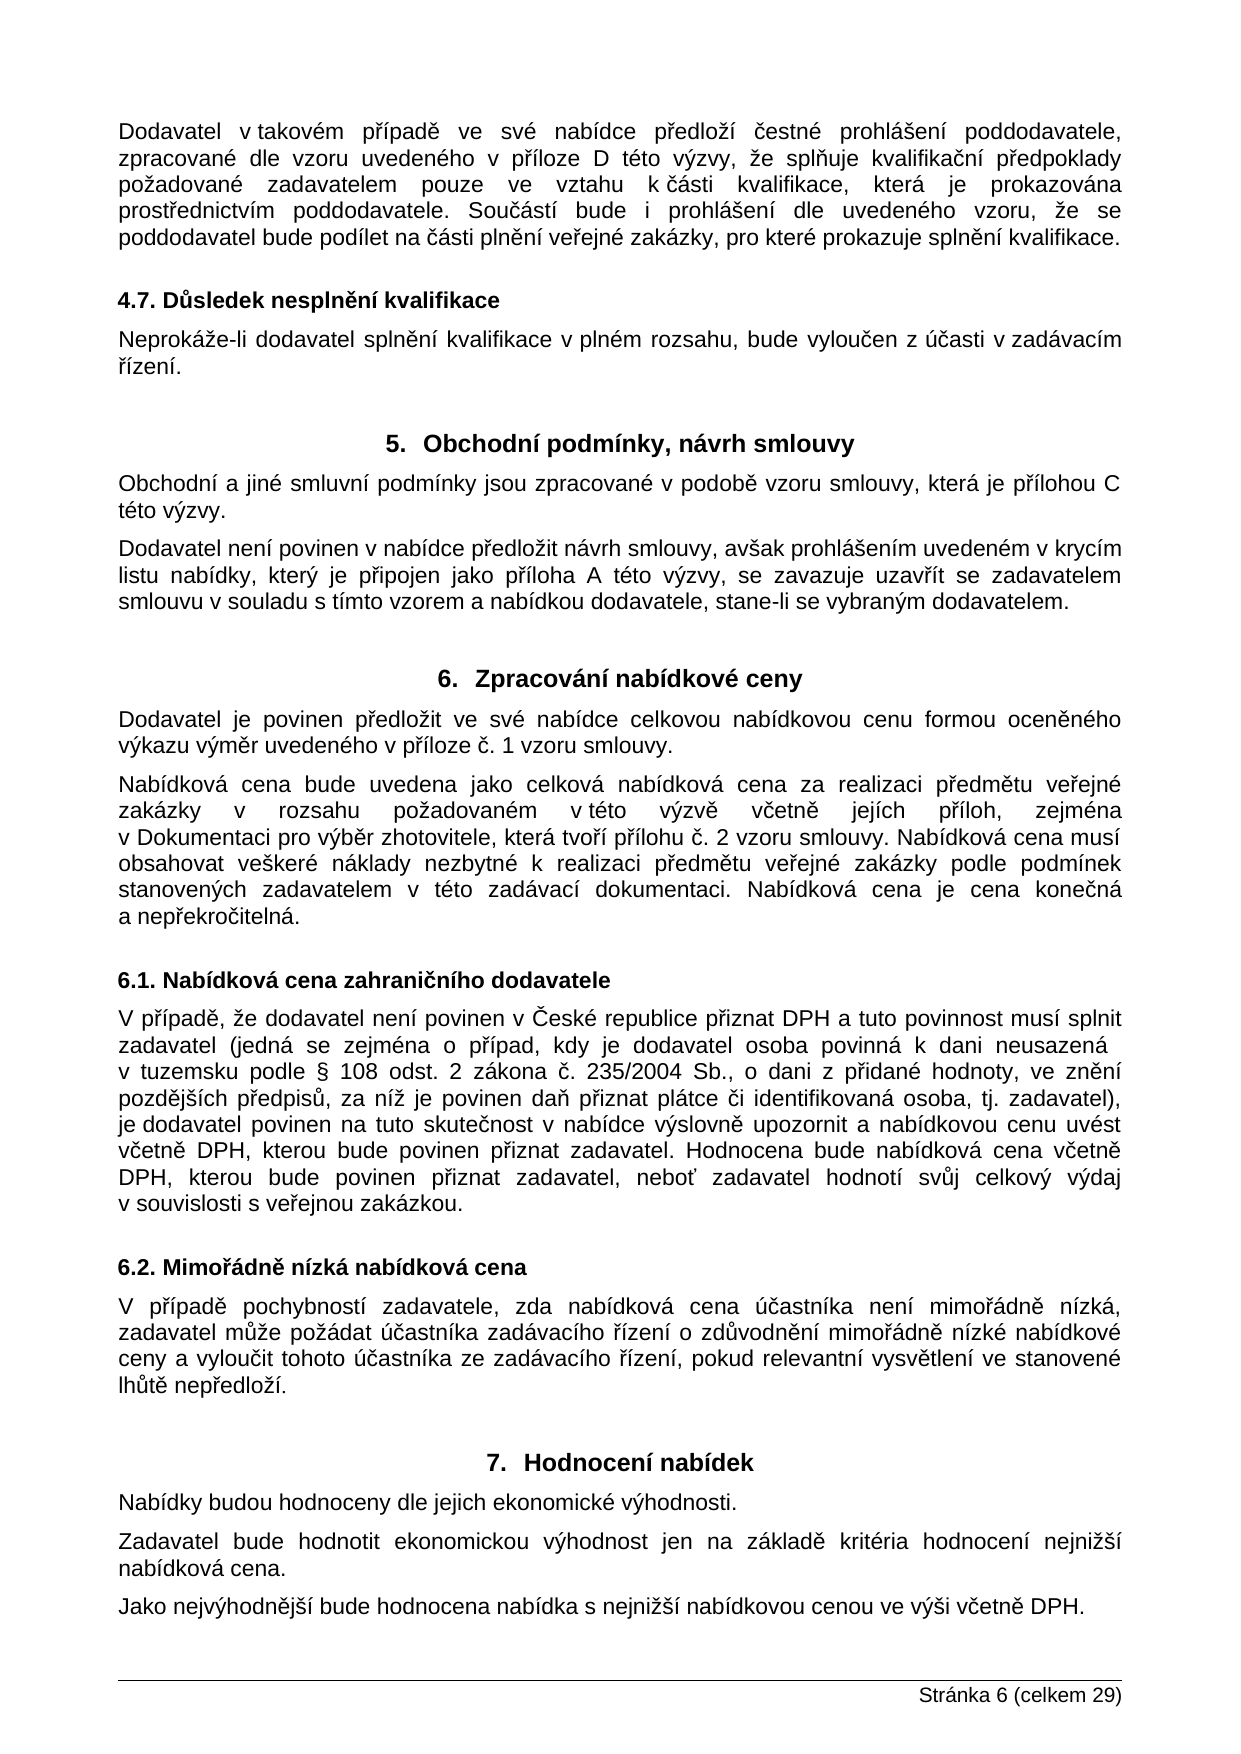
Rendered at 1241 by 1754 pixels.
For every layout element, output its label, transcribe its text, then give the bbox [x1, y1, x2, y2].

text Zadavatel bude hodnotit ekonomickou výhodnost jen na základě kritéria hodnocení nejnižší nabídková cena. [118, 1528, 1122, 1581]
text Jako nejvýhodnější bude hodnocena nabídka s nejnižší nabídkovou cenou ve výši včetně DPH. [118, 1593, 1122, 1620]
subtitle Zpracování nabídkové ceny [118, 664, 1122, 693]
text Nabídky budou hodnoceny dle jejich ekonomické výhodnosti. [118, 1489, 1122, 1516]
text Nabídková cena bude uvedena jako celková nabídková cena za realizaci předmětu veřejné zakázky v rozsahu požadovaném v této výzvě včetně jejích příloh, zejména v Dokumentaci pro výběr zhotovitele, která tvoří přílohu č. 2 vzoru smlouvy. Nabídková cena musí obsahovat veškeré náklady nezbytné k realizaci předmětu veřejné zakázky podle podmínek stanovených zadavatelem v této zadávací dokumentaci. Nabídková cena je cena konečná a nepřekročitelná. [118, 771, 1122, 929]
subtitle Hodnocení nabídek [118, 1448, 1122, 1477]
text Dodavatel není povinen v nabídce předložit návrh smlouvy, avšak prohlášením uvedeném v krycím listu nabídky, který je připojen jako příloha A této výzvy, se zavazuje uzavřít se zadavatelem smlouvu v souladu s tímto vzorem a nabídkou dodavatele, stane-li se vybraným dodavatelem. [118, 535, 1122, 614]
text Obchodní a jiné smluvní podmínky jsou zpracované v podobě vzoru smlouvy, která je přílohou C této výzvy. [118, 470, 1122, 523]
text Dodavatel je povinen předložit ve své nabídce celkovou nabídkovou cenu formou oceněného výkazu výměr uvedeného v příloze č. 1 vzoru smlouvy. [118, 706, 1122, 758]
text V případě, že dodavatel není povinen v České republice přiznat DPH a tuto povinnost musí splnit zadavatel (jedná se zejména o případ, kdy je dodavatel osoba povinná k dani neusazená v tuzemsku podle § 108 odst. 2 zákona č. 235/2004 Sb., o dani z přidané hodnoty, ve znění pozdějších předpisů, za níž je povinen daň přiznat plátce či identifikovaná osoba, tj. zadavatel), je dodavatel povinen na tuto skutečnost v nabídce výslovně upozornit a nabídkovou cenu uvést včetně DPH, kterou bude povinen přiznat zadavatel. Hodnocena bude nabídková cena včetně DPH, kterou bude povinen přiznat zadavatel, neboť zadavatel hodnotí svůj celkový výdaj v souvislosti s veřejnou zakázkou. [118, 1005, 1122, 1216]
subtitle Obchodní podmínky, návrh smlouvy [118, 429, 1122, 458]
subtitle Mimořádně nízká nabídková cena [117, 1254, 1122, 1280]
text Neprokáže-li dodavatel splnění kvalifikace v plném rozsahu, bude vyloučen z účasti v zadávacím řízení. [118, 326, 1122, 379]
text V případě pochybností zadavatele, zda nabídková cena účastníka není mimořádně nízká, zadavatel může požádat účastníka zadávacího řízení o zdůvodnění mimořádně nízké nabídkové ceny a vyloučit tohoto účastníka ze zadávacího řízení, pokud relevantní vysvětlení ve stanovené lhůtě nepředloží. [118, 1293, 1122, 1398]
subtitle Důsledek nesplnění kvalifikace [117, 287, 1122, 314]
text Dodavatel v takovém případě ve své nabídce předloží čestné prohlášení poddodavatele, zpracované dle vzoru uvedeného v příloze D této výzvy, že splňuje kvalifikační předpoklady požadované zadavatelem pouze ve vztahu k části kvalifikace, která je prokazována prostřednictvím poddodavatele. Součástí bude i prohlášení dle uvedeného vzoru, že se poddodavatel bude podílet na části plnění veřejné zakázky, pro které prokazuje splnění kvalifikace. [118, 118, 1122, 250]
subtitle Nabídková cena zahraničního dodavatele [117, 967, 1122, 993]
